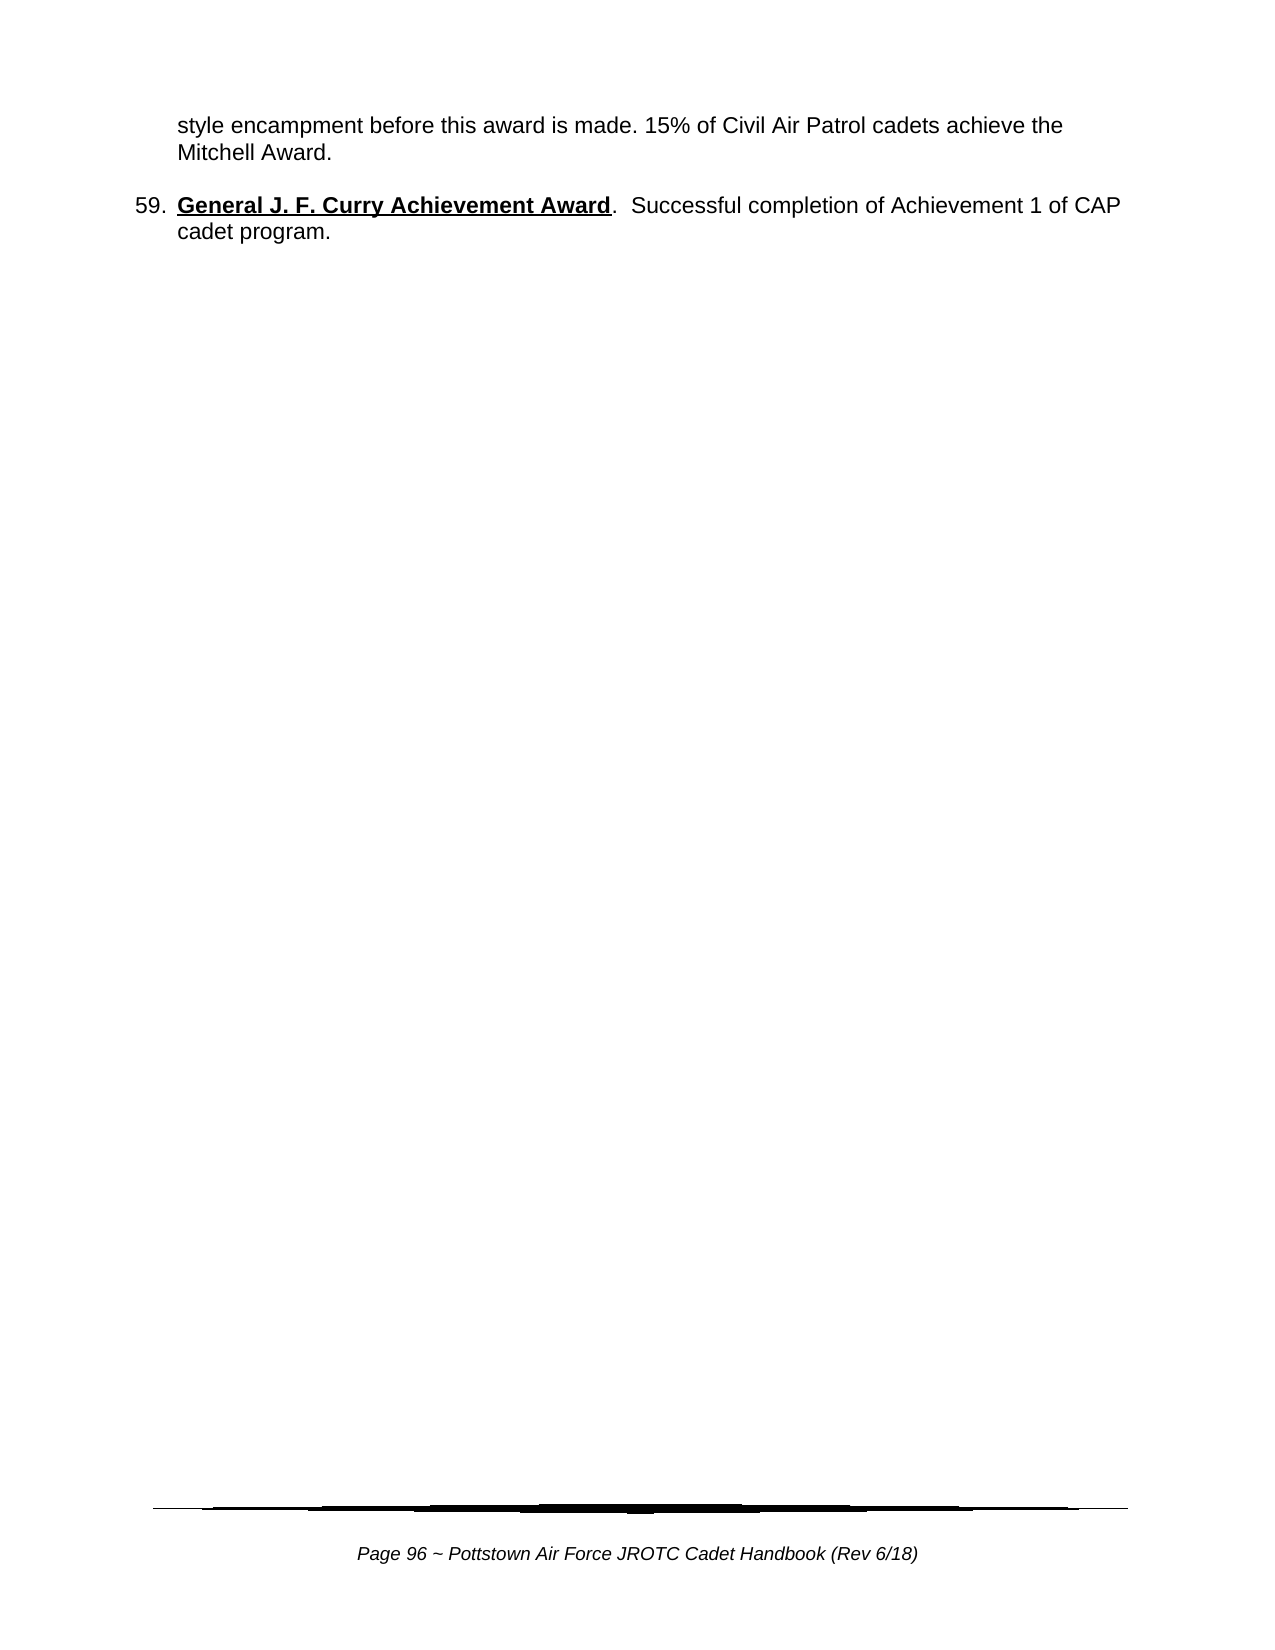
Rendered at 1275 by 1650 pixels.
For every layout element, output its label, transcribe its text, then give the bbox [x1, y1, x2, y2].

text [135, 112, 1140, 165]
text 59. General J. F. Curry Achievement Award. Successful completion of Achievement 1 of CAP cadet program. [135, 192, 1140, 244]
